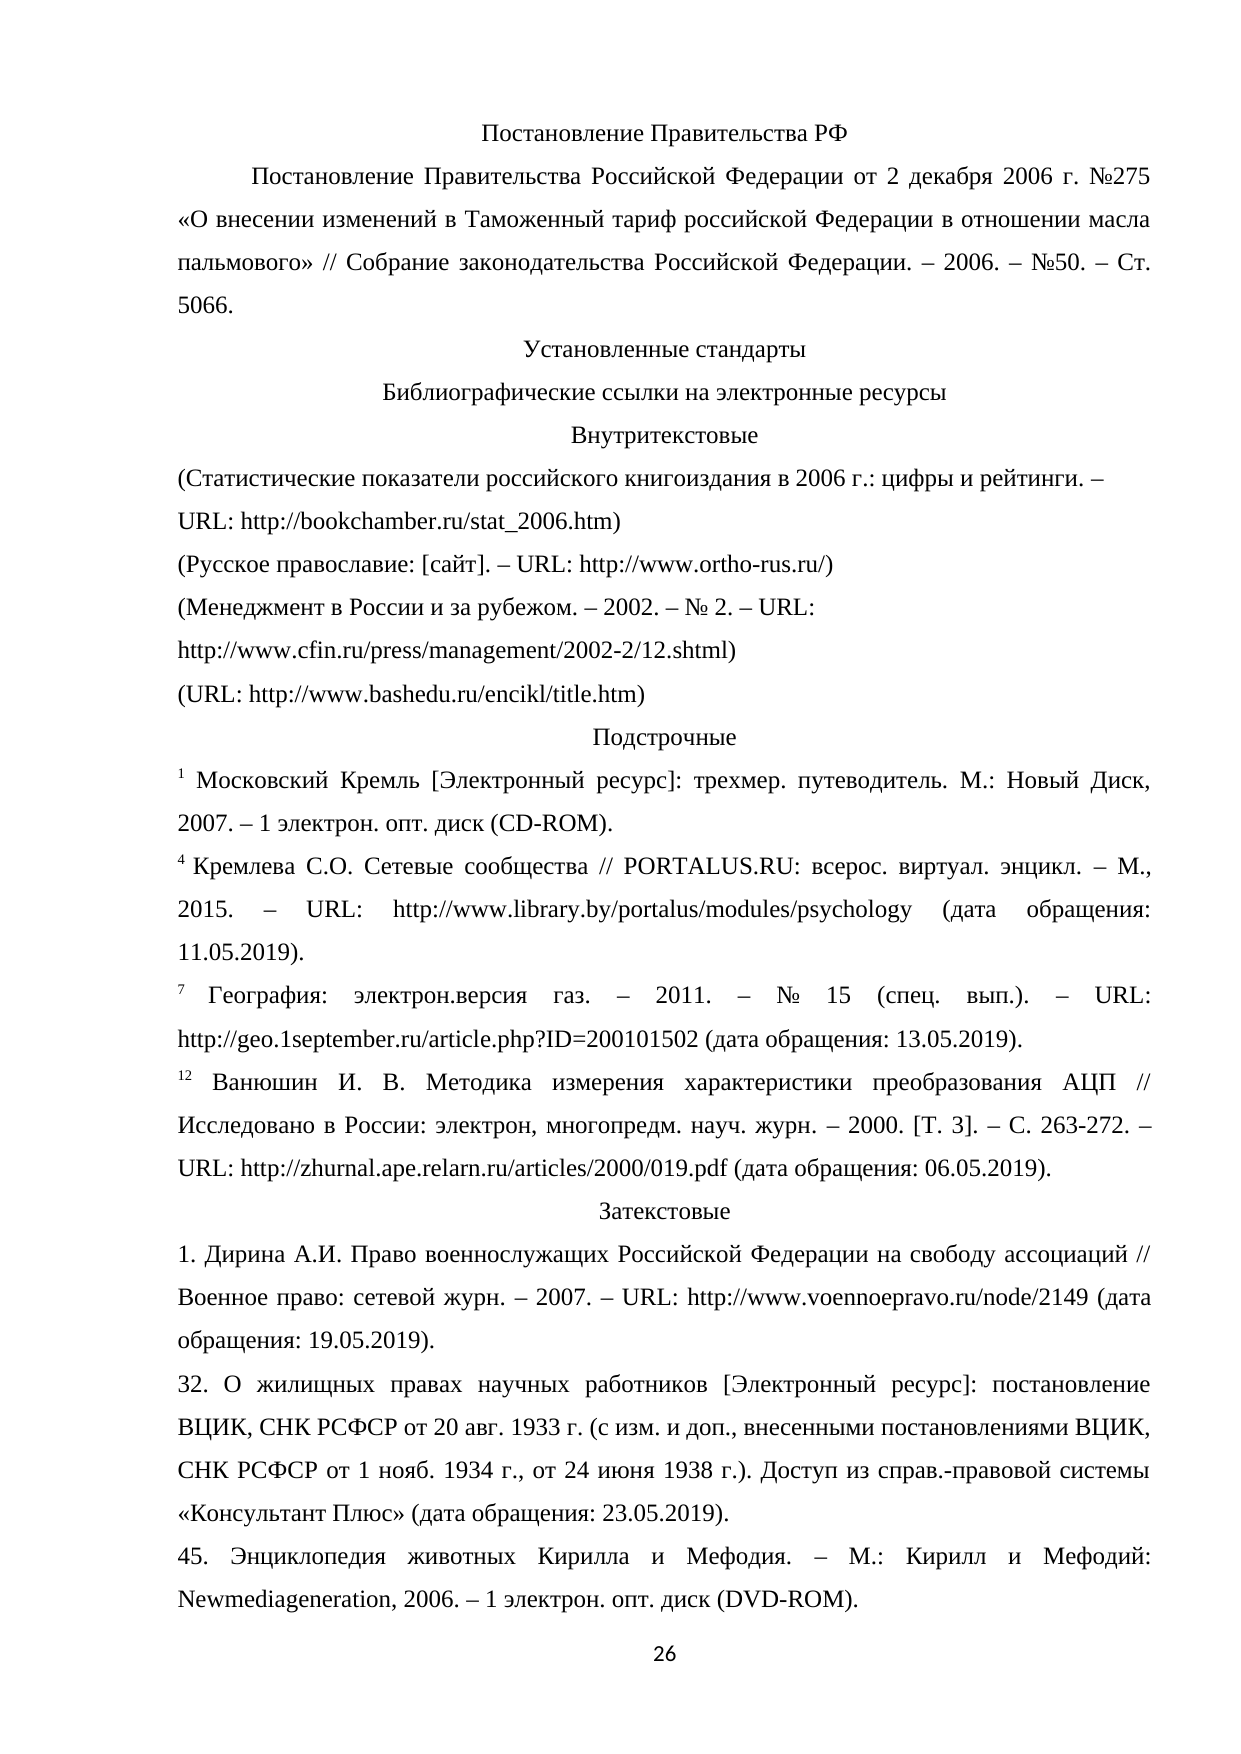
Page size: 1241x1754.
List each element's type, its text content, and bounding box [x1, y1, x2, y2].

text Установленные стандарты [177, 334, 1152, 362]
text Внутритекстовые [177, 420, 1152, 449]
text (Менеджмент в России и за рубежом. – 2002. – № 2. – URL: http://www.cfin.ru/press/management/2002-2/12.shtml) [177, 592, 1152, 664]
text Библиографические ссылки на электронные ресурсы [177, 377, 1152, 406]
text 1 Московский Кремль [Электронный ресурс]: трехмер. путеводитель. М.: Новый Диск, 2007. – 1 электрон. опт. диск (CD-ROM). [177, 765, 1152, 837]
text Постановление Правительства РФ [177, 118, 1152, 147]
text (Статистические показатели российского книгоиздания в 2006 г.: цифры и рейтинги. – URL: http://bookchamber.ru/stat_2006.htm) [177, 463, 1152, 535]
text Затекстовые [177, 1196, 1152, 1225]
text 4 Кремлева С.О. Сетевые сообщества // PORTALUS.RU: всерос. виртуал. энцикл. – М., 2015. – URL: http://www.library.by/portalus/modules/psychology (дата обращения: 11.05.2019). [177, 851, 1152, 966]
text 1. Дирина А.И. Право военнослужащих Российской Федерации на свободу ассоциаций // Военное право: сетевой журн. – 2007. – URL: http://www.voennoepravo.ru/node/2149 (дата обращения: 19.05.2019). [177, 1239, 1152, 1354]
text (URL: http://www.bashedu.ru/encikl/title.htm) [177, 679, 1152, 707]
text (Русское православие: [сайт]. – URL: http://www.ortho-rus.ru/) [177, 549, 1152, 578]
text 12 Ванюшин И. В. Методика измерения характеристики преобразования АЦП // Исследовано в России: электрон, многопредм. науч. журн. – 2000. [Т. 3]. – С. 263-272. – URL: http://zhurnal.ape.relarn.ru/articles/2000/019.pdf (дата обращения: 06.05.2019). [177, 1067, 1152, 1182]
text Постановление Правительства Российской Федерации от 2 декабря 2006 г. №275 «О внесении изменений в Таможенный тариф российской Федерации в отношении масла пальмового» // Собрание законодательства Российской Федерации. – 2006. – №50. – Ст. 5066. [177, 161, 1152, 319]
text 45. Энциклопедия животных Кирилла и Мефодия. – М.: Кирилл и Мефодий: Newmediageneration, 2006. – 1 электрон. опт. диск (DVD-ROM). [177, 1541, 1152, 1613]
text Подстрочные [177, 722, 1152, 751]
text 32. О жилищных правах научных работников [Электронный ресурс]: постановление ВЦИК, СНК РСФСР от 20 авг. 1933 г. (с изм. и доп., внесенными постановлениями ВЦИК, СНК РСФСР от 1 нояб. 1934 г., от 24 июня 1938 г.). Доступ из справ.-правовой системы «Консультант Плюс» (дата обращения: 23.05.2019). [177, 1369, 1152, 1527]
text 7 География: электрон.версия газ. – 2011. – № 15 (спец. вып.). – URL: http://geo.1september.ru/article.php?ID=200101502 (дата обращения: 13.05.2019). [177, 981, 1152, 1052]
